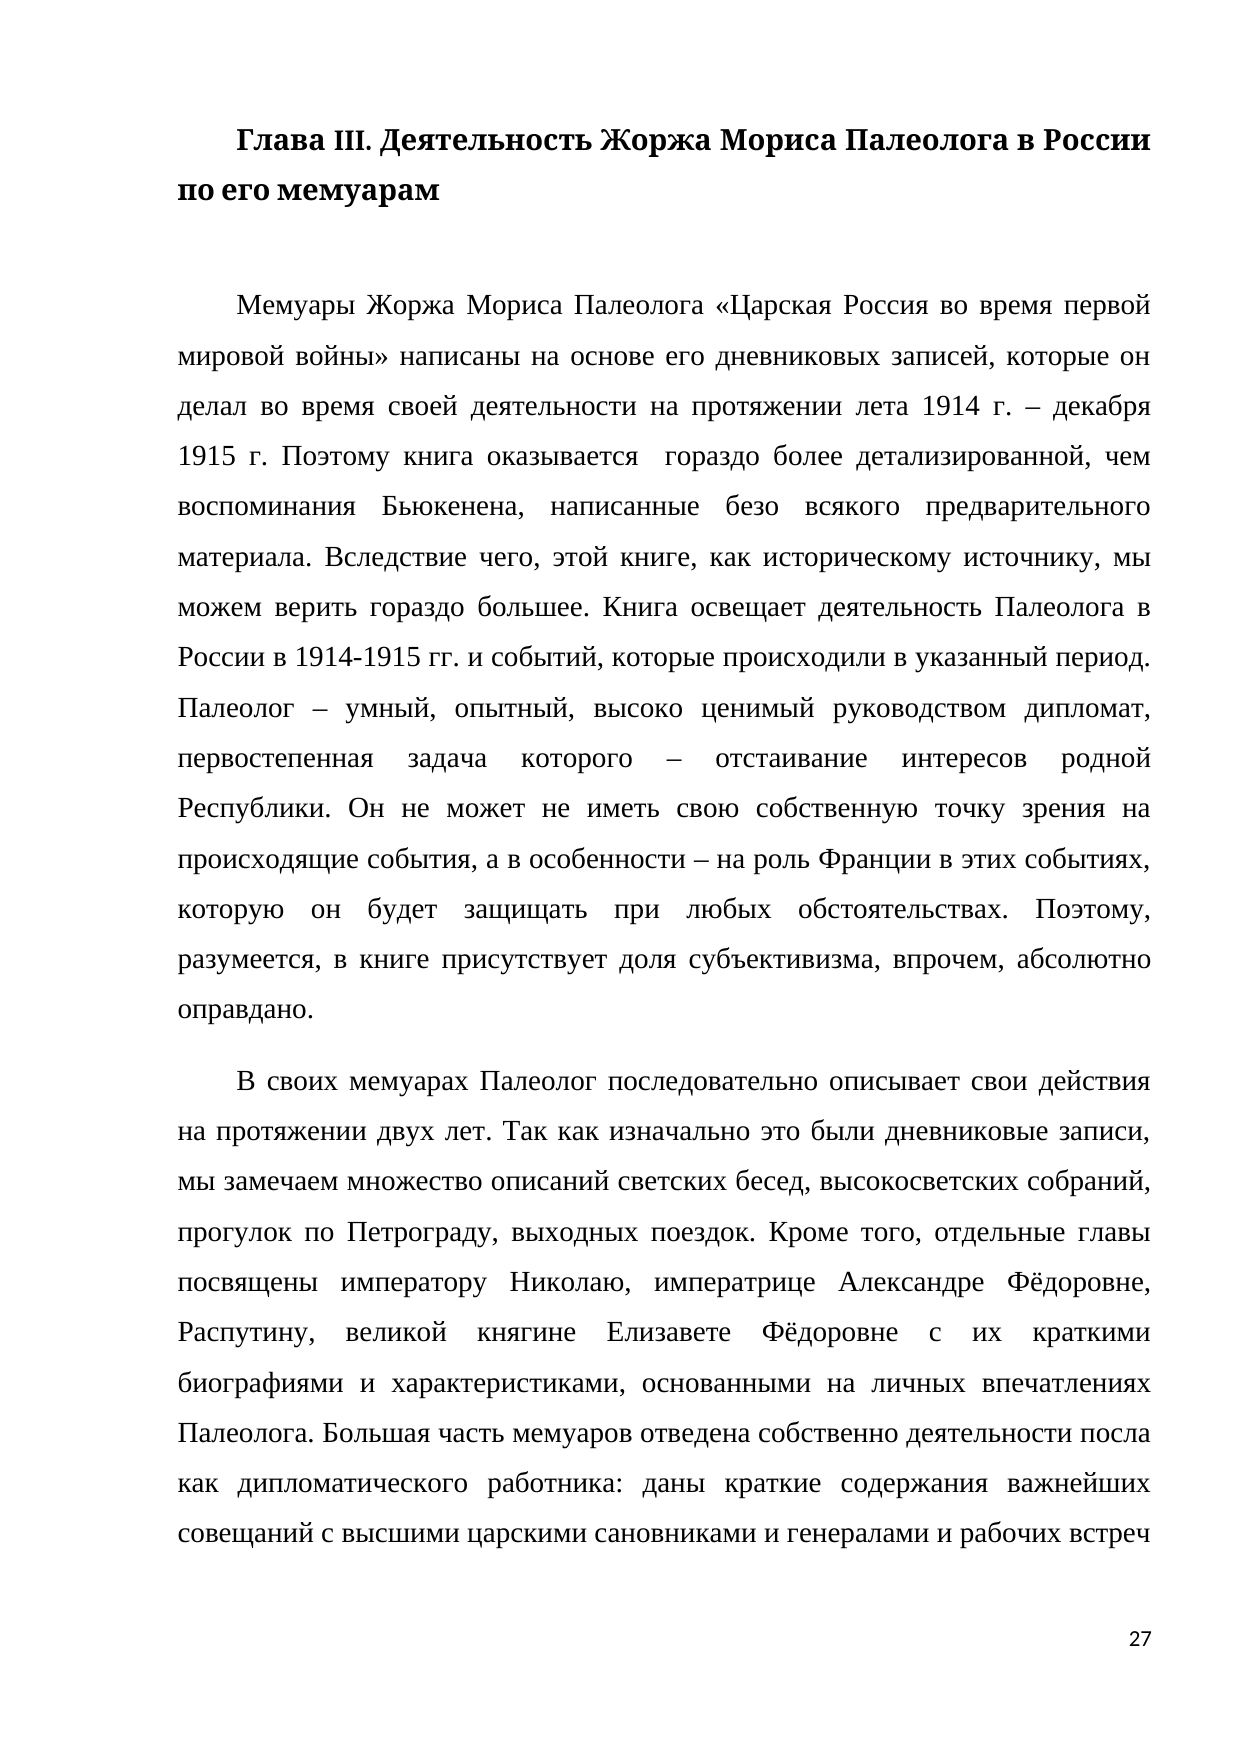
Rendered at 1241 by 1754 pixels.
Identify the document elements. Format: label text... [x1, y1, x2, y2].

text Мемуары Жоржа Мориса Палеолога «Царская Россия во время первой мировой войны» написаны на основе его дневниковых записей, которые он делал во время своей деятельности на протяжении лета 1914 г. – декабря 1915 г. Поэтому книга оказывается гораздо более детализированной, чем воспоминания Бьюкенена, написанные безо всякого предварительного материала. Вследствие чего, этой книге, как историческому источнику, мы можем верить гораздо большее. Книга освещает деятельность Палеолога в России в 1914-1915 гг. и событий, которые происходили в указанный период. Палеолог – умный, опытный, высоко ценимый руководством дипломат, первостепенная задача которого – отстаивание интересов родной Республики. Он не может не иметь свою собственную точку зрения на происходящие события, а в особенности – на роль Франции в этих событиях, которую он будет защищать при любых обстоятельствах. Поэтому, разумеется, в книге присутствует доля субъективизма, впрочем, абсолютно оправдано. [177, 287, 1152, 1025]
subtitle Глава III. Деятельность Жоржа Мориса Палеолога в России по его мемуарам [177, 124, 1152, 208]
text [177, 1063, 1152, 1549]
